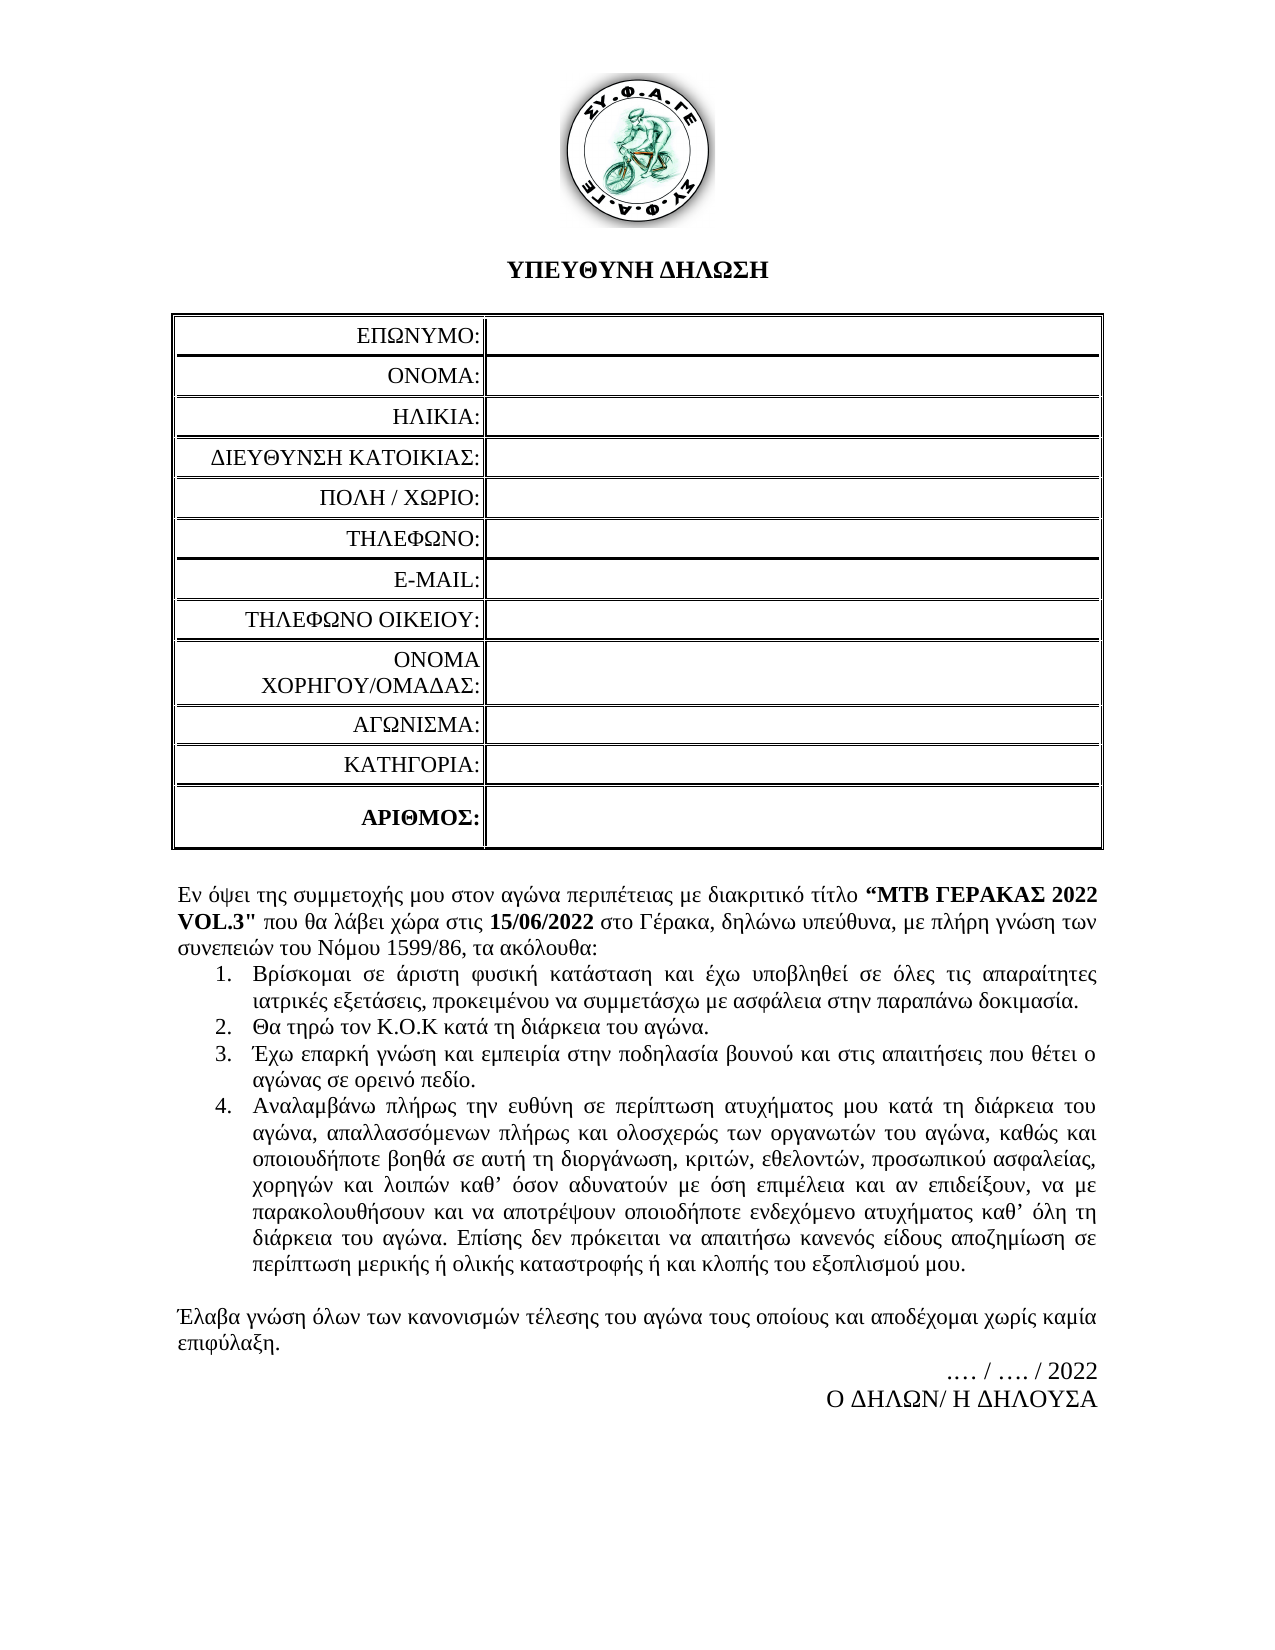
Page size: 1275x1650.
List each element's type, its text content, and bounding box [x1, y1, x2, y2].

text ΥΠΕΥΘΥΝΗ ΔΗΛΩΣΗ [75, 255, 1200, 284]
table_cell [487, 395, 1101, 435]
table_header ΕΠΩΝΥΜΟ: [175, 315, 485, 354]
table_cell [487, 557, 1101, 598]
table_cell ΑΡΙΘΜΟΣ: [175, 783, 485, 847]
table_cell ΠΟΛΗ / ΧΩΡΙΟ: [173, 476, 485, 516]
picture [560, 73, 716, 228]
table_cell ΚΑΤΗΓΟΡΙA: [175, 743, 483, 783]
table_cell [487, 704, 1101, 742]
table_cell ΔΙΕΥΘΥΝΣΗ ΚΑΤΟΙΚΙΑΣ: [175, 435, 483, 476]
table_cell [487, 354, 1101, 394]
table_cell [485, 598, 1102, 638]
table_cell ΤΗΛΕΦΩΝΟ: [175, 516, 483, 557]
table_cell [487, 435, 1101, 476]
table_header Εν όψει της συμμετοχής μου στον αγώνα περιπέτειας με διακριτικό τίτλο “ΜΤΒ ΓΕΡΑΚΑΣ 2022 VOL.3" που θα λάβει χώρα στις 15/06/2022 στο Γέρακα, δηλώνω υπεύθυνα, με πλήρη γνώση των συνεπειών του Νόμου 1599/86, τα ακόλουθα: Βρίσκομαι σε άριστη φυσική κατάσταση και έχω υποβληθεί σε όλες τις απαραίτητες ιατρικές εξετάσεις, προκειμένου να συμμετάσχω με ασφάλεια στην παραπάνω δοκιμασία. Θα τηρώ τον Κ.Ο.Κ κατά τη διάρκεια του αγώνα. Έχω επαρκή γνώση και εμπειρία στην ποδηλασία βουνού και στις απαιτήσεις που θέτει ο αγώνας σε ορεινό πεδίο. Αναλαμβάνω πλήρως την ευθύνη σε περίπτωση ατυχήματος μου κατά τη διάρκεια του αγώνα, απαλλασσόμενων πλήρως και ολοσχερώς των οργανωτών του αγώνα, καθώς και οποιουδήποτε βοηθά σε αυτή τη διοργάνωση, κριτών, εθελοντών, προσωπικού ασφαλείας, χορηγών και λοιπών καθ’ όσον αδυνατούν με όση επιμέλεια και αν επιδείξουν, να με παρακολουθήσουν και να αποτρέψουν οποιοδήποτε ενδεχόμενο ατυχήματος καθ’ όλη τη διάρκεια του αγώνα. Επίσης δεν πρόκειται να απαιτήσω κανενός είδους αποζημίωση σε περίπτωση μερικής ή ολικής καταστροφής ή και κλοπής του εξοπλισμού μου. Έλαβα γνώση όλων των κανονισμών τέλεσης του αγώνα τους οποίους και αποδέχομαι χωρίς καμία επιφύλαξη. .… / …. / 2022 Ο ΔΗΛΩΝ/ Η ΔΗΛΟΥΣΑ [173, 850, 1102, 1418]
table_cell ΑΓΩΝΙΣΜΑ: [175, 704, 483, 742]
table_cell ΤΗΛΕΦΩΝΟ ΟΙΚΕΙΟΥ: [173, 598, 485, 638]
table_cell [485, 783, 1101, 847]
table_cell ΟΝΟΜΑ ΧΟΡΗΓΟΥ/ΟΜΑΔΑΣ: [175, 638, 483, 703]
table_cell [487, 516, 1101, 557]
table_cell [487, 743, 1101, 783]
table_cell ΗΛΙΚΙΑ: [175, 395, 483, 435]
table_cell Ε-MAIL: [175, 557, 483, 598]
table_cell ΟΝΟΜΑ: [175, 354, 483, 394]
table_cell [487, 638, 1101, 703]
table_cell [485, 476, 1102, 516]
table_header [485, 317, 1101, 354]
